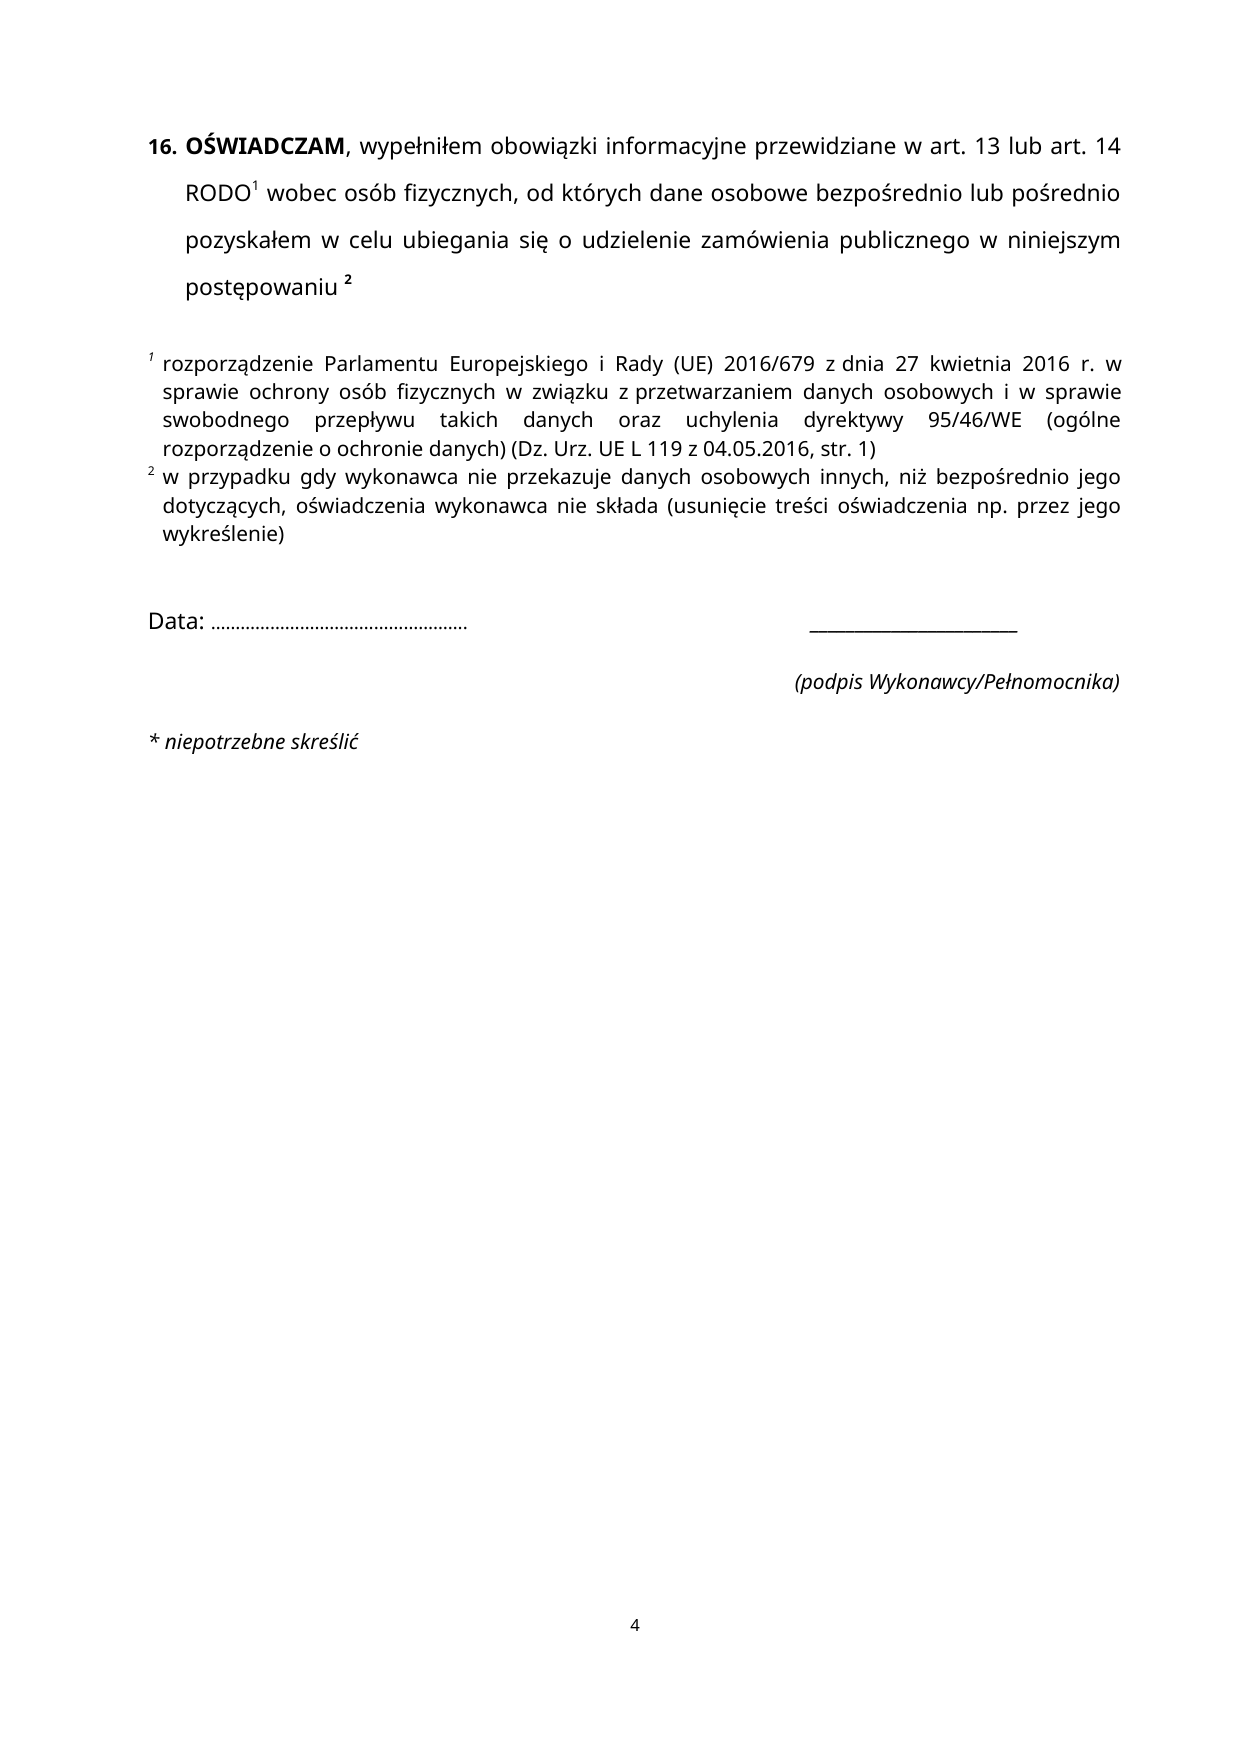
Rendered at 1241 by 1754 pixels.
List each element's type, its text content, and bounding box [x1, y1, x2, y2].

text * niepotrzebne skreślić [148, 727, 1122, 755]
text 2 w przypadku gdy wykonawca nie przekazuje danych osobowych innych, niż bezpośrednio jego dotyczących, oświadczenia wykonawca nie składa (usunięcie treści oświadczenia np. przez jego wykreślenie) [148, 462, 1122, 548]
text 16. OŚWIADCZAM, wypełniłem obowiązki informacyjne przewidziane w art. 13 lub art. 14 RODO1 wobec osób fizycznych, od których dane osobowe bezpośrednio lub pośrednio pozyskałem w celu ubiegania się o udzielenie zamówienia publicznego w niniejszym postępowaniu 2 [148, 130, 1122, 302]
text (podpis Wykonawcy/Pełnomocnika) [148, 667, 1122, 696]
text Data: ……………………………………………. _______________________ [148, 604, 1122, 636]
text 1 rozporządzenie Parlamentu Europejskiego i Rady (UE) 2016/679 z dnia 27 kwietnia 2016 r. w sprawie ochrony osób fizycznych w związku z przetwarzaniem danych osobowych i w sprawie swobodnego przepływu takich danych oraz uchylenia dyrektywy 95/46/WE (ogólne rozporządzenie o ochronie danych) (Dz. Urz. UE L 119 z 04.05.2016, str. 1) [148, 349, 1122, 462]
